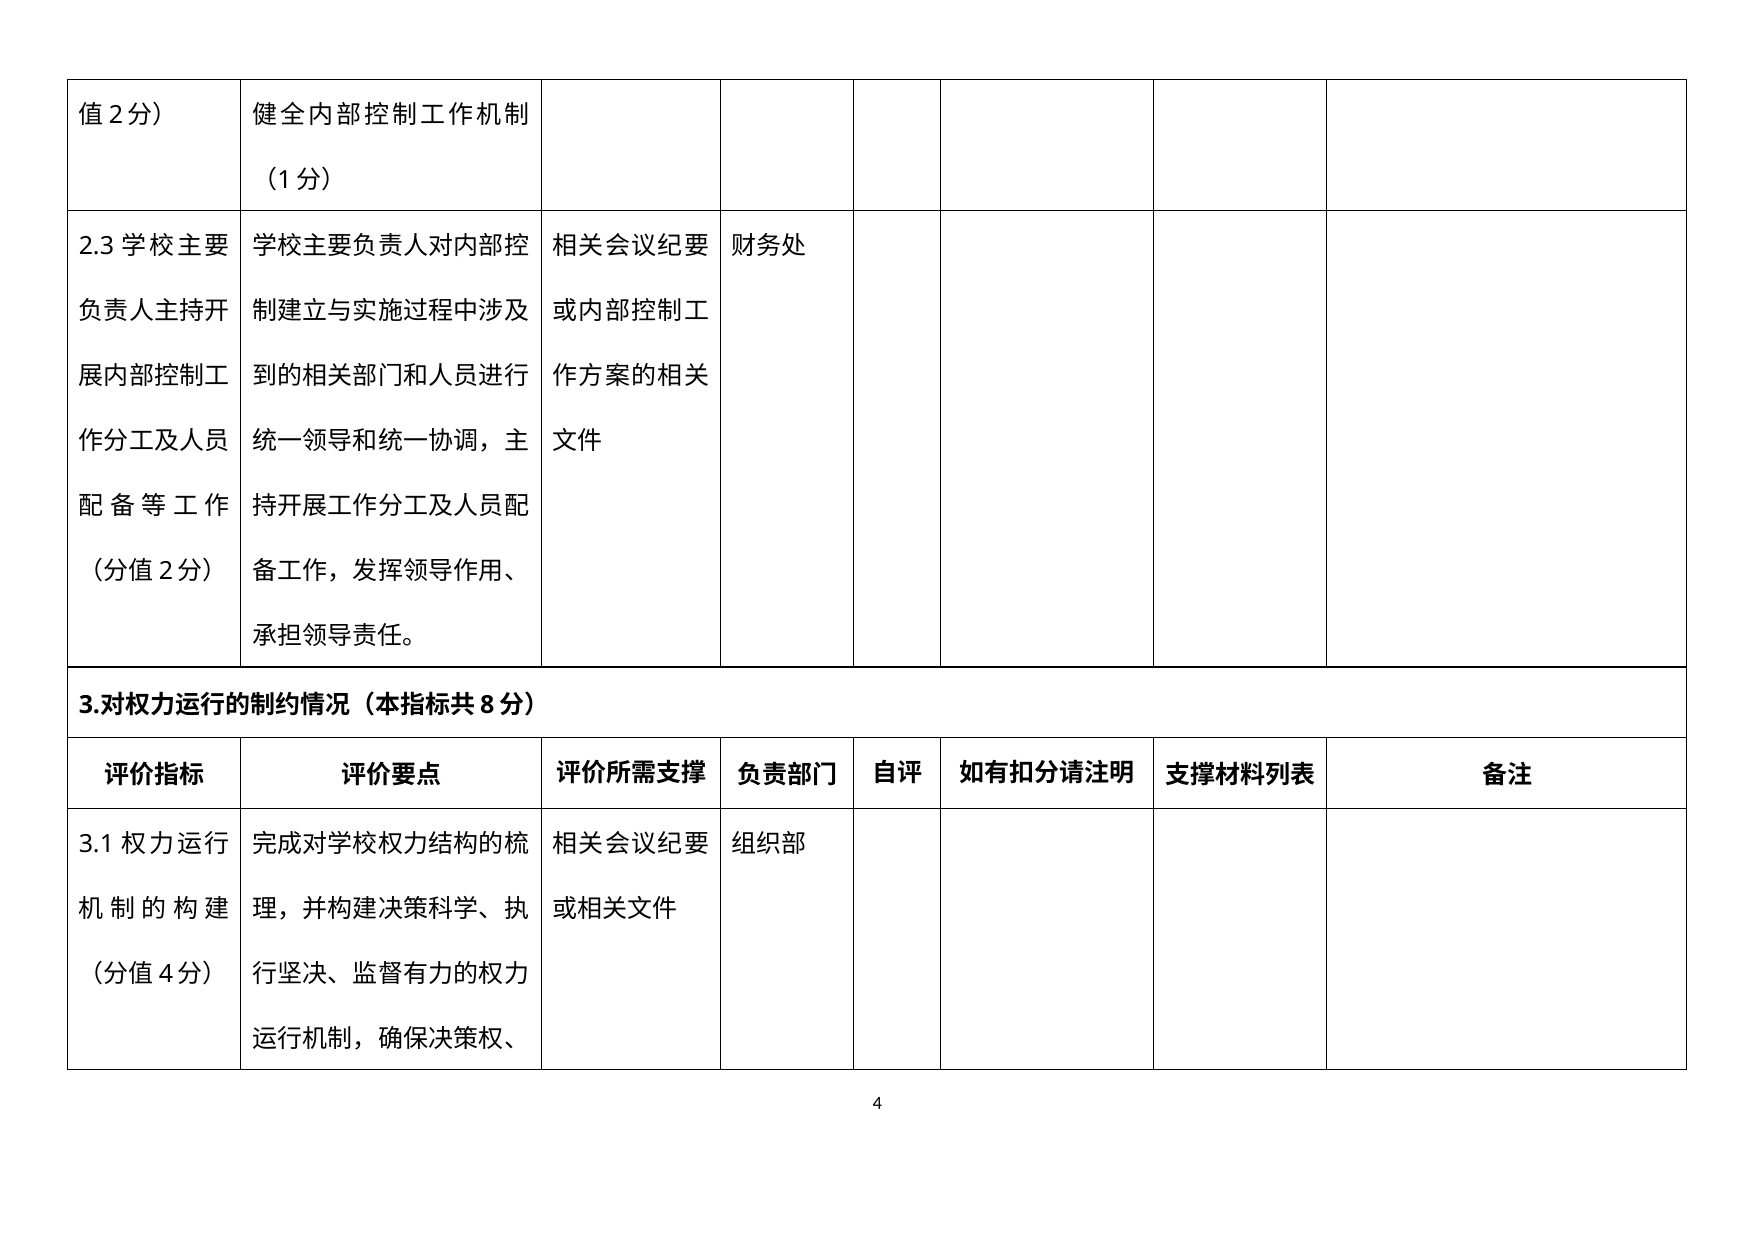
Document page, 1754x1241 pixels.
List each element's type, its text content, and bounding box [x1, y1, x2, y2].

table_cell 评价要点 [241, 738, 541, 808]
table_cell [854, 809, 940, 1069]
table_cell [941, 80, 1153, 210]
table_cell [1154, 809, 1326, 1069]
table_cell 2.3学校主要负责人主持开展内部控制工作分工及人员配备等工作（分值2分） [68, 211, 240, 666]
table_cell 评价指标 [68, 738, 240, 808]
table_cell 学校主要负责人对内部控制建立与实施过程中涉及到的相关部门和人员进行统一领导和统一协调，主持开展工作分工及人员配备工作，发挥领导作用、承担领导责任。 [241, 211, 541, 666]
table_cell 相关会议纪要或内部控制工作方案的相关文件 [542, 211, 720, 666]
table_cell 如有扣分请注明原因 [941, 738, 1153, 808]
table_cell 组织部 [721, 809, 853, 1069]
table_cell [854, 211, 940, 666]
table_cell 负责部门 [721, 738, 853, 808]
table_cell 评价所需支撑材料 [542, 738, 720, 808]
table_cell 相关会议纪要或相关文件 [542, 809, 720, 1069]
table_cell [1327, 809, 1686, 1069]
table_cell 支撑材料列表 [1154, 738, 1326, 808]
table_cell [241, 80, 541, 210]
table_cell 3.对权力运行的制约情况（本指标共8分） [68, 668, 1686, 737]
table_cell [941, 809, 1153, 1069]
table_cell [941, 211, 1153, 666]
table_cell 备注 [1327, 738, 1686, 808]
table_cell 自评得分 [854, 738, 940, 808]
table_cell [241, 809, 541, 1069]
table_cell [1327, 211, 1686, 666]
table_cell 3.1权力运行机制的构建（分值4分） [68, 809, 240, 1069]
table_cell 财务处 [721, 211, 853, 666]
table_cell [854, 80, 940, 210]
table_cell [1154, 211, 1326, 666]
